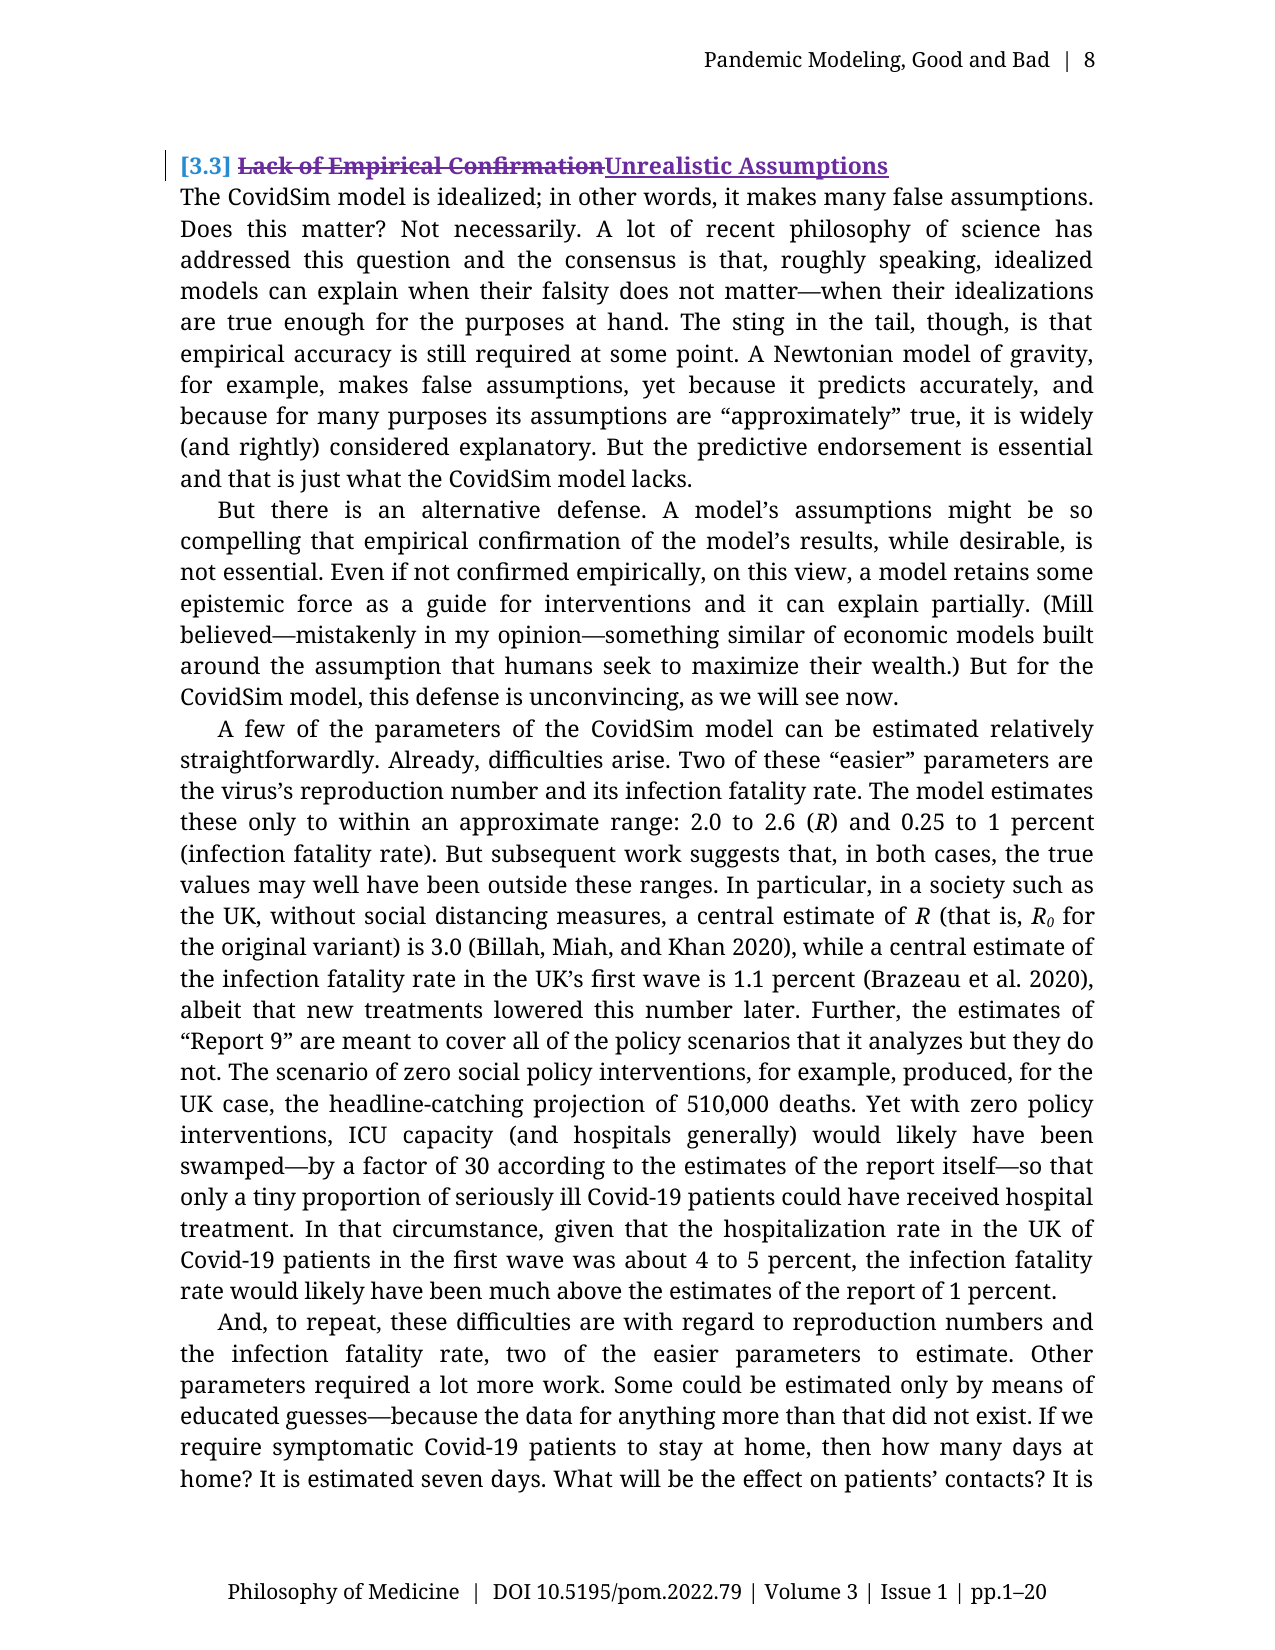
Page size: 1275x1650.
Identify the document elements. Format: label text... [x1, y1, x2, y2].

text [180, 1306, 1095, 1494]
text But there is an alternative defense. A model’s assumptions might be so compelling that empirical confirmation of the model’s results, while desirable, is not essential. Even if not confirmed empirically, on this view, a model retains some epistemic force as a guide for interventions and it can explain partially. (Mill believed—mistakenly in my opinion—something similar of economic models built around the assumption that humans seek to maximize their wealth.) But for the CovidSim model, this defense is unconvincing, as we will see now. [180, 494, 1095, 712]
text The CovidSim model is idealized; in other words, it makes many false assumptions. Does this matter? Not necessarily. A lot of recent philosophy of science has addressed this question and the consensus is that, roughly speaking, idealized models can explain when their falsity does not matter—when their idealizations are true enough for the purposes at hand. The sting in the tail, though, is that empirical accuracy is still required at some point. A Newtonian model of gravity, for example, makes false assumptions, yet because it predicts accurately, and because for many purposes its assumptions are “approximately” true, it is widely (and rightly) considered explanatory. But the predictive endorsement is essential and that is just what the CovidSim model lacks. [180, 181, 1095, 494]
text A few of the parameters of the CovidSim model can be estimated relatively straightforwardly. Already, difficulties arise. Two of these “easier” parameters are the virus’s reproduction number and its infection fatality rate. The model estimates these only to within an approximate range: 2.0 to 2.6 (R) and 0.25 to 1 percent (infection fatality rate). But subsequent work suggests that, in both cases, the true values may well have been outside these ranges. In particular, in a society such as the UK, without social distancing measures, a central estimate of R (that is, R0 for the original variant) is 3.0 (Billah, Miah, and Khan 2020), while a central estimate of the infection fatality rate in the UK’s first wave is 1.1 percent (Brazeau et al. 2020), albeit that new treatments lowered this number later. Further, the estimates of “Report 9” are meant to cover all of the policy scenarios that it analyzes but they do not. The scenario of zero social policy interventions, for example, produced, for the UK case, the headline-catching projection of 510,000 deaths. Yet with zero policy interventions, ICU capacity (and hospitals generally) would likely have been swamped—by a factor of 30 according to the estimates of the report itself—so that only a tiny proportion of seriously ill Covid-19 patients could have received hospital treatment. In that circumstance, given that the hospitalization rate in the UK of Covid-19 patients in the first wave was about 4 to 5 percent, the infection fatality rate would likely have been much above the estimates of the report of 1 percent. [180, 712, 1095, 1306]
